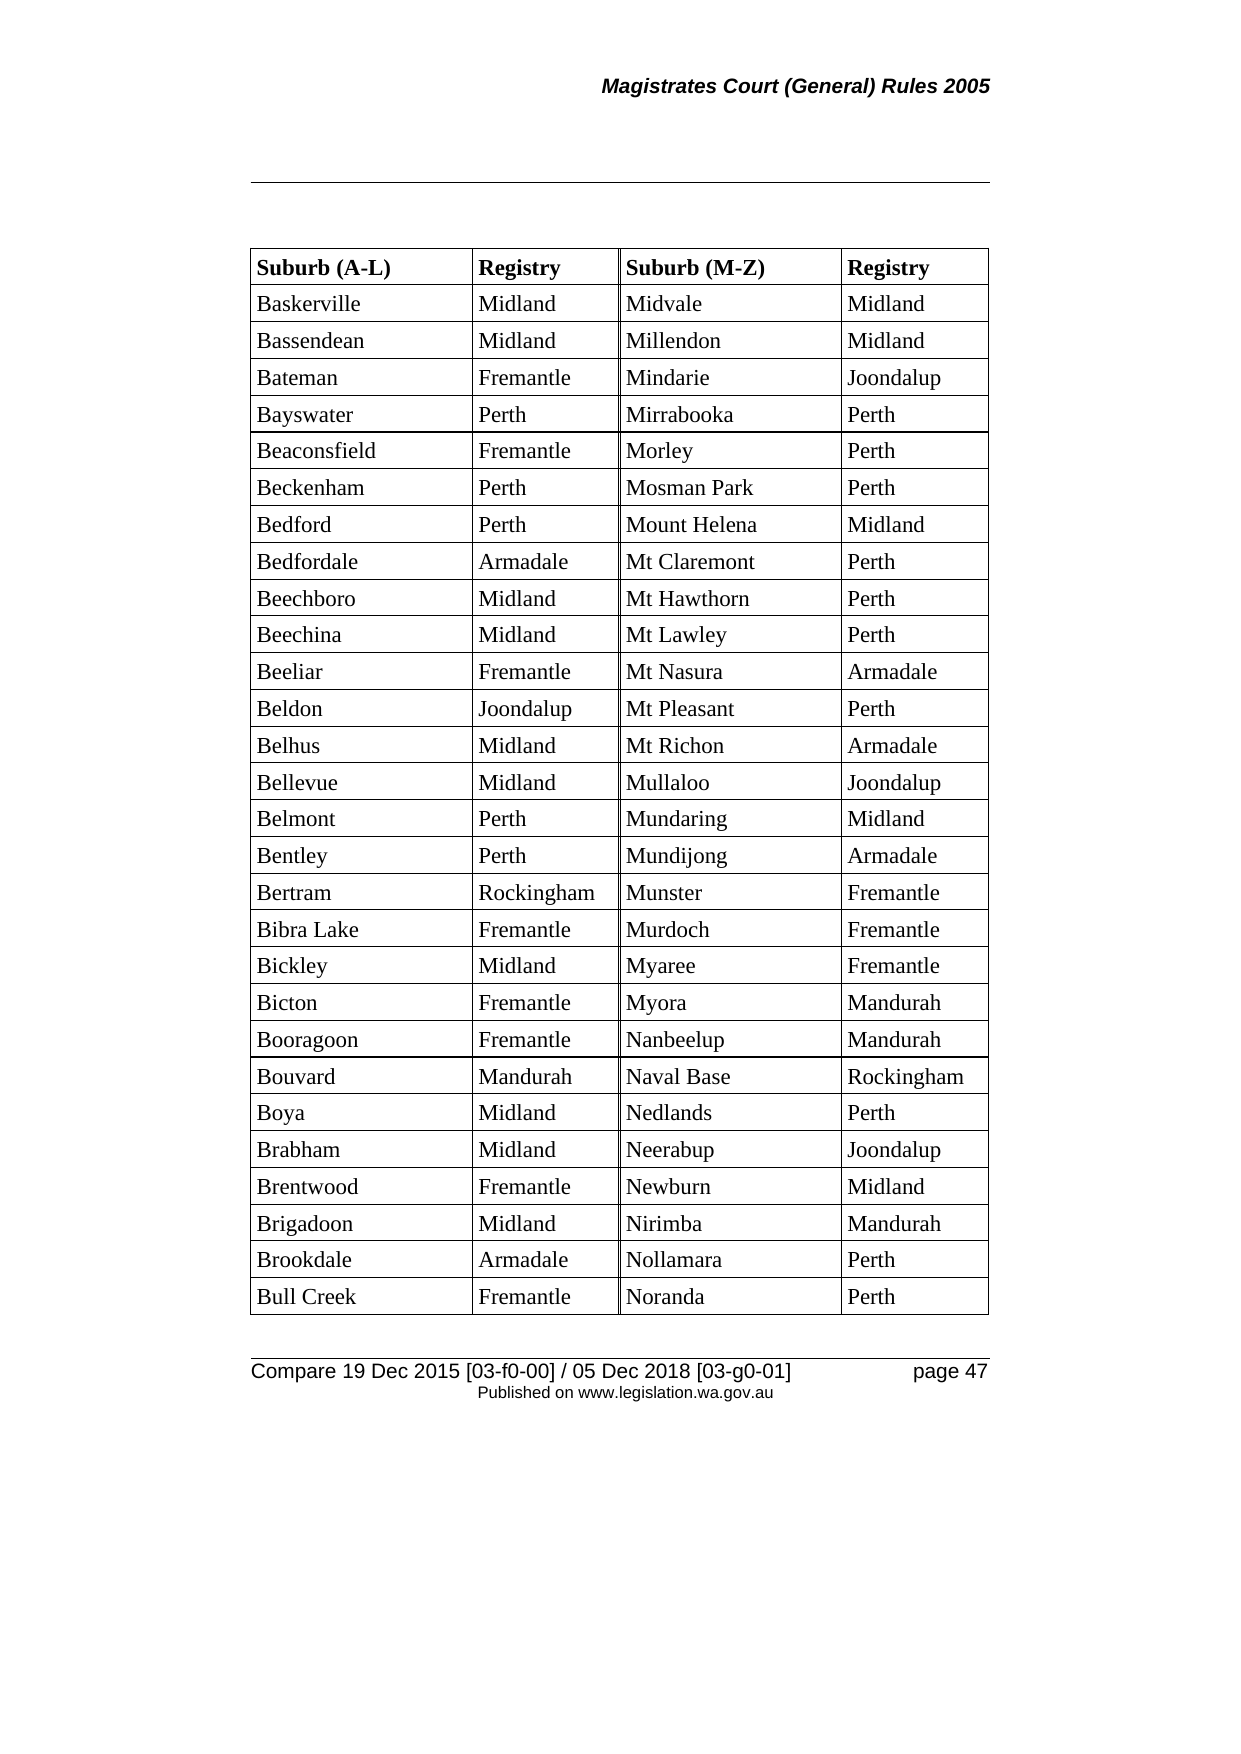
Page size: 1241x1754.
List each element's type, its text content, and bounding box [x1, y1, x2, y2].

table_cell Beldon [251, 690, 472, 726]
table_cell Fremantle [473, 1278, 618, 1314]
table_cell Mandurah [842, 1205, 988, 1240]
table_cell Rockingham [842, 1058, 988, 1093]
table_cell Brentwood [251, 1168, 472, 1203]
table_cell Midland [473, 616, 618, 652]
table_cell Fremantle [842, 874, 988, 909]
table_cell Bassendean [251, 322, 472, 358]
table_header Suburb (M-Z) [621, 249, 841, 284]
table_cell Perth [842, 690, 988, 726]
table_cell Belmont [251, 800, 472, 836]
table_cell Perth [473, 800, 618, 836]
table_cell Murdoch [621, 910, 841, 946]
table_cell Neerabup [621, 1131, 841, 1167]
table_cell Mullaloo [621, 763, 841, 799]
table_cell Perth [842, 396, 988, 431]
table_cell Midland [473, 1131, 618, 1167]
table_cell Mt Pleasant [621, 690, 841, 726]
table_cell Munster [621, 874, 841, 909]
table_cell Newburn [621, 1168, 841, 1203]
table_cell Morley [621, 433, 841, 468]
table_cell Mt Claremont [621, 543, 841, 578]
table_cell Bibra Lake [251, 910, 472, 946]
table_cell Nedlands [621, 1094, 841, 1130]
table_cell Fremantle [473, 984, 618, 1020]
table_cell Bickley [251, 947, 472, 983]
table_cell Mandurah [842, 984, 988, 1020]
table_cell Beaconsfield [251, 433, 472, 468]
table_cell Midland [842, 322, 988, 358]
table_cell Noranda [621, 1278, 841, 1314]
table_cell Bouvard [251, 1058, 472, 1093]
table_cell Baskerville [251, 285, 472, 321]
table_cell Bertram [251, 874, 472, 909]
table_cell Mandurah [473, 1058, 618, 1093]
table_cell Midland [842, 506, 988, 542]
table_cell Belhus [251, 727, 472, 762]
table_cell Fremantle [473, 1168, 618, 1203]
table_cell Perth [473, 396, 618, 431]
table_cell Fremantle [473, 433, 618, 468]
table_cell Fremantle [842, 910, 988, 946]
table_cell Perth [473, 837, 618, 873]
table_cell Midland [473, 285, 618, 321]
table_cell Brookdale [251, 1241, 472, 1277]
table_cell Brabham [251, 1131, 472, 1167]
table_cell Mindarie [621, 359, 841, 394]
table_cell Brigadoon [251, 1205, 472, 1240]
table_cell Armadale [842, 837, 988, 873]
table_cell Beeliar [251, 653, 472, 689]
table_cell Beechboro [251, 580, 472, 615]
table_cell Perth [473, 469, 618, 505]
table_cell Myaree [621, 947, 841, 983]
table_cell Joondalup [473, 690, 618, 726]
table_cell Millendon [621, 322, 841, 358]
table_cell Mundijong [621, 837, 841, 873]
table_cell Perth [842, 616, 988, 652]
table_cell Bedfordale [251, 543, 472, 578]
table_cell Bellevue [251, 763, 472, 799]
table_cell Mt Richon [621, 727, 841, 762]
table_cell Joondalup [842, 359, 988, 394]
table_header Registry [473, 249, 618, 284]
table_cell Perth [842, 433, 988, 468]
table_header Registry [842, 249, 988, 284]
table_cell Mandurah [842, 1021, 988, 1056]
table_cell Naval Base [621, 1058, 841, 1093]
table_cell Perth [842, 543, 988, 578]
table_cell Myora [621, 984, 841, 1020]
table_cell Armadale [842, 653, 988, 689]
table_cell Armadale [473, 543, 618, 578]
table_cell Midland [473, 947, 618, 983]
table_cell Fremantle [473, 1021, 618, 1056]
table_cell Bentley [251, 837, 472, 873]
table_cell Armadale [473, 1241, 618, 1277]
table_cell Midland [473, 763, 618, 799]
table_cell Bayswater [251, 396, 472, 431]
table_cell Nanbeelup [621, 1021, 841, 1056]
table_cell Fremantle [473, 653, 618, 689]
table_cell Mirrabooka [621, 396, 841, 431]
table_cell Mt Nasura [621, 653, 841, 689]
table_cell Perth [842, 580, 988, 615]
table_cell Bicton [251, 984, 472, 1020]
table_cell Nirimba [621, 1205, 841, 1240]
table_cell Mosman Park [621, 469, 841, 505]
table_cell Midland [842, 285, 988, 321]
table_cell Midland [473, 1094, 618, 1130]
table_cell Beckenham [251, 469, 472, 505]
table_cell Perth [842, 469, 988, 505]
table_cell Bateman [251, 359, 472, 394]
table_cell Boya [251, 1094, 472, 1130]
table_cell Perth [842, 1241, 988, 1277]
table_cell Midland [842, 800, 988, 836]
table_cell Joondalup [842, 1131, 988, 1167]
table_cell Midland [473, 580, 618, 615]
table_cell Perth [473, 506, 618, 542]
table_cell Rockingham [473, 874, 618, 909]
table_cell Armadale [842, 727, 988, 762]
table_cell Mt Hawthorn [621, 580, 841, 615]
table_cell Midland [473, 322, 618, 358]
table_cell Beechina [251, 616, 472, 652]
table_cell Midvale [621, 285, 841, 321]
table_cell Perth [842, 1278, 988, 1314]
table_cell Mundaring [621, 800, 841, 836]
table_cell Mount Helena [621, 506, 841, 542]
table_cell Bull Creek [251, 1278, 472, 1314]
table_cell Fremantle [473, 910, 618, 946]
table_header Suburb (A-L) [251, 249, 472, 284]
table_cell Nollamara [621, 1241, 841, 1277]
table_cell Perth [842, 1094, 988, 1130]
table_cell Mt Lawley [621, 616, 841, 652]
table_cell Bedford [251, 506, 472, 542]
table_cell Fremantle [842, 947, 988, 983]
table_cell Midland [473, 1205, 618, 1240]
table_cell Midland [842, 1168, 988, 1203]
table_cell Midland [473, 727, 618, 762]
table_cell Fremantle [473, 359, 618, 394]
table_cell Joondalup [842, 763, 988, 799]
table_cell Booragoon [251, 1021, 472, 1056]
